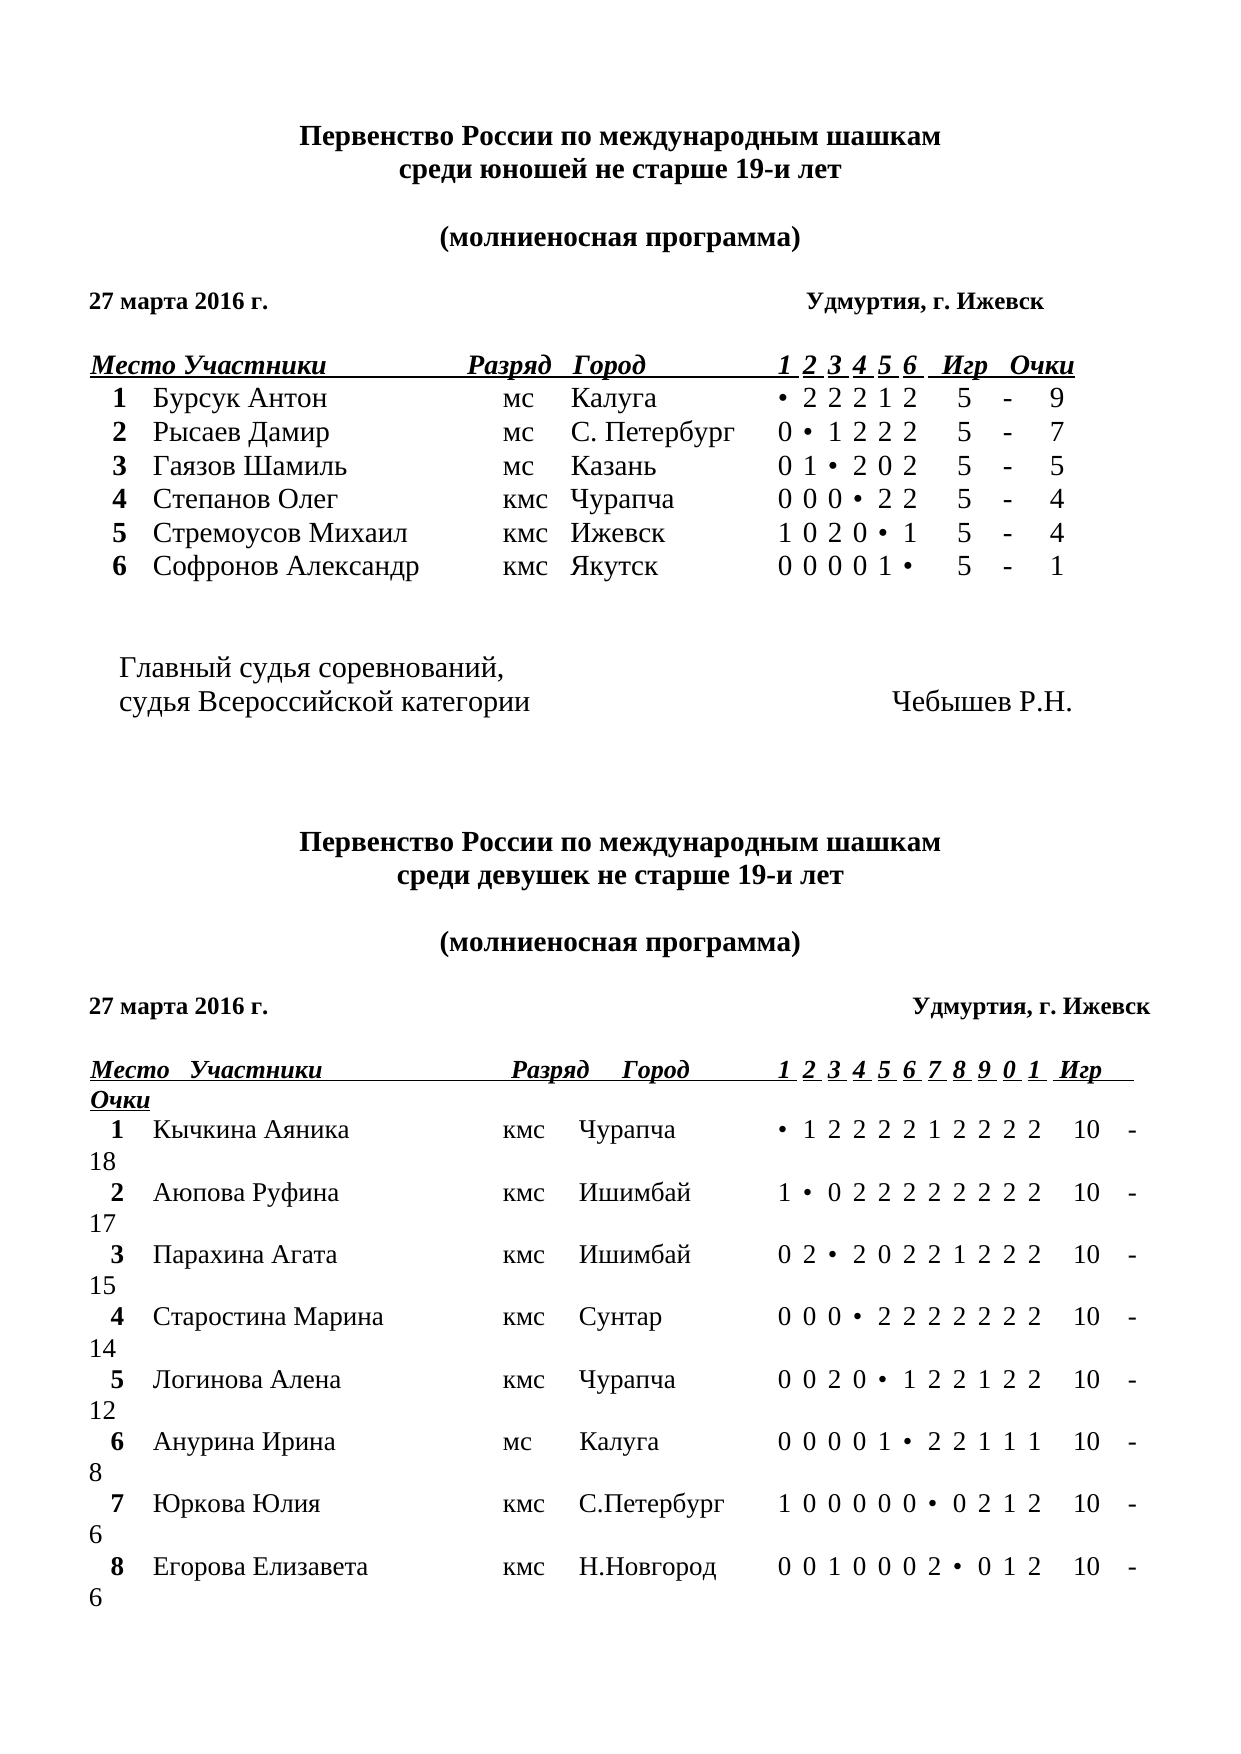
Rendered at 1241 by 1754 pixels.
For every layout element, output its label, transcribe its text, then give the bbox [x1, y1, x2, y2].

text 5 Логинова Алена кмс Чурапча 0 0 2 0 • 1 2 2 1 2 2 10 - 12 [89, 1363, 1152, 1425]
text 4 Степанов Олег кмс Чурапча 0 0 0 • 2 2 5 - 4 [89, 481, 1152, 515]
text 3 Гаязов Шамиль мс Казань 0 1 • 2 0 2 5 - 5 [89, 448, 1152, 481]
text 2 Рысаев Дамир мс С. Петербург 0 • 1 2 2 2 5 - 7 [89, 414, 1152, 448]
text 5 Стремоусов Михаил кмс Ижевск 1 0 2 0 • 1 5 - 4 [89, 515, 1152, 548]
text 3 Парахина Агата кмс Ишимбай 0 2 • 2 0 2 2 1 2 2 2 10 - 15 [89, 1238, 1152, 1301]
text 6 Софронов Александр кмс Якутск 0 0 0 0 1 • 5 - 1 [89, 548, 1152, 582]
text среди юношей не старше 19-и лет [89, 152, 1152, 185]
text Первенство России по международным шашкам [89, 118, 1152, 152]
text Главный судья соревнований, [89, 649, 1152, 683]
text 7 Юркова Юлия кмс С.Петербург 1 0 0 0 0 0 • 0 2 1 2 10 - 6 [89, 1487, 1152, 1550]
text Место Участники Разряд Город 1 2 3 4 5 6 7 8 9 0 1 Игр Очки [89, 1054, 1152, 1114]
text судья Всероссийской категории Чебышев Р.Н. [89, 683, 1152, 718]
text 1 Кычкина Аяника кмс Чурапча • 1 2 2 2 2 1 2 2 2 2 10 - 18 [89, 1114, 1152, 1176]
text 27 марта 2016 г. Удмуртия, г. Ижевск [89, 286, 1152, 314]
text Место Участники Разряд Город 1 2 3 4 5 6 Игр Очки [89, 348, 1152, 381]
text 6 Анурина Ирина мс Калуга 0 0 0 0 1 • 2 2 1 1 1 10 - 8 [89, 1425, 1152, 1487]
text 1 Бурсук Антон мс Калуга • 2 2 2 1 2 5 - 9 [89, 381, 1152, 414]
text (молниеносная программа) [89, 219, 1152, 252]
text Первенство России по международным шашкам [89, 824, 1152, 857]
text 4 Старостина Марина кмс Сунтар 0 0 0 • 2 2 2 2 2 2 2 10 - 14 [89, 1301, 1152, 1363]
text среди девушек не старше 19-и лет [89, 857, 1152, 891]
text (молниеносная программа) [89, 924, 1152, 958]
text 8 Егорова Елизавета кмс Н.Новгород 0 0 1 0 0 0 2 • 0 1 2 10 - 6 [89, 1550, 1152, 1612]
text 2 Аюпова Руфина кмс Ишимбай 1 • 0 2 2 2 2 2 2 2 2 10 - 17 [89, 1176, 1152, 1238]
text 27 марта 2016 г. Удмуртия, г. Ижевск [89, 991, 1152, 1020]
